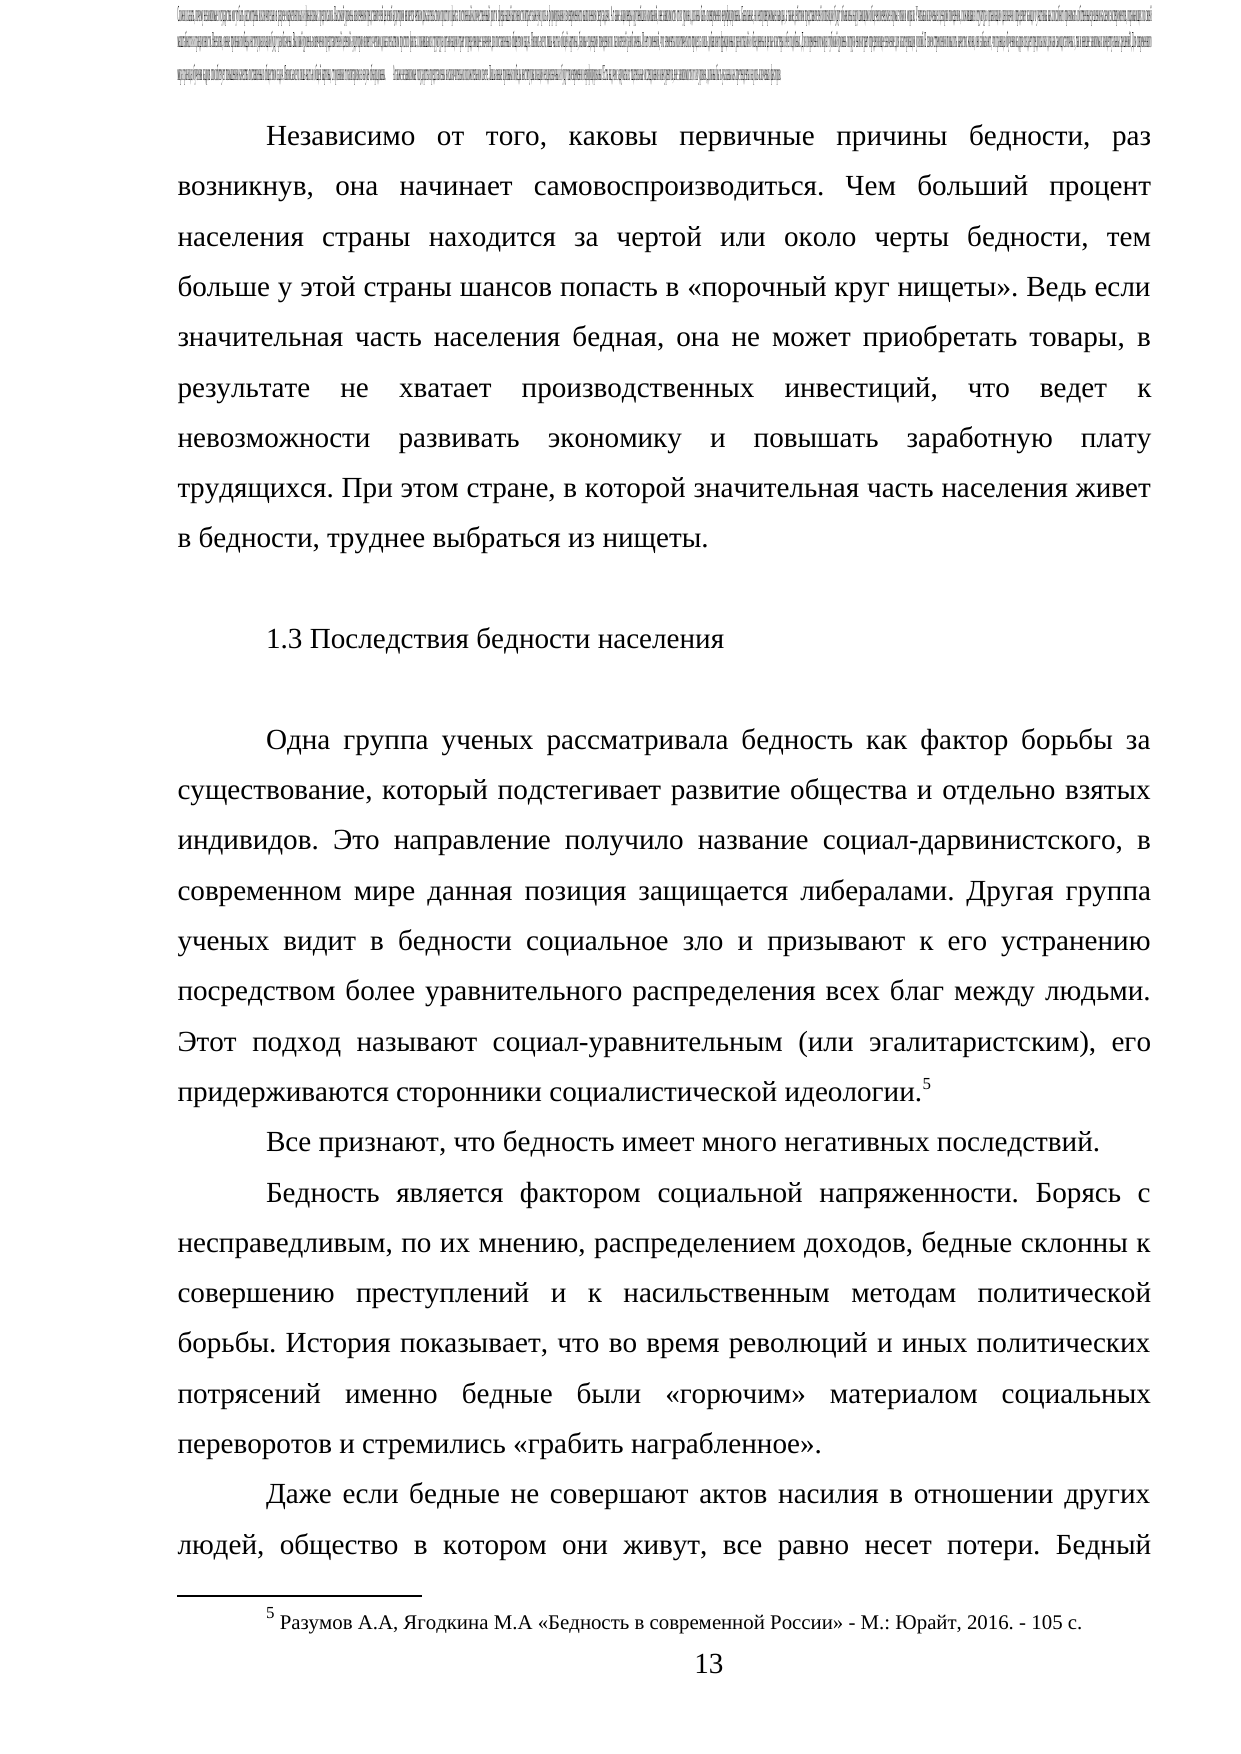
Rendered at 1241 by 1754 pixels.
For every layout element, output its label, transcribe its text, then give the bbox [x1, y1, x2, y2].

text 1.3 Последствия бедности населения [177, 621, 1152, 655]
text Бедность является фактором социальной напряженности. Борясь с несправедливым, по их мнению, распределением доходов, бедные склонны к совершению преступлений и к насильственным методам политической борьбы. История показывает, что во время революций и иных политических потрясений именно бедные были «горючим» материалом социальных переворотов и стремились «грабить награбленное». [177, 1175, 1152, 1460]
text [177, 1477, 1152, 1560]
text Все признают, что бедность имеет много негативных последствий. [177, 1124, 1152, 1158]
text Независимо от того, каковы первичные причины бедности, раз возникнув, она начинает самовоспроизводиться. Чем больший процент населения страны находится за чертой или около черты бедности, тем больше у этой страны шансов попасть в «порочный круг нищеты». Ведь если значительная часть населения бедная, она не может приобретать товары, в результате не хватает производственных инвестиций, что ведет к невозможности развивать экономику и повышать заработную плату трудящихся. При этом стране, в которой значительная часть населения живет в бедности, труднее выбраться из нищеты. [177, 118, 1152, 554]
text Одна группа ученых рассматривала бедность как фактор борьбы за существование, который подстегивает развитие общества и отдельно взятых индивидов. Это направление получило название социал-дарвинистского, в современном мире данная позиция защищается либералами. Другая группа ученых видит в бедности социальное зло и призывают к его устранению посредством более уравнительного распределения всех благ между людьми. Этот подход называют социал-уравнительным (или эгалитаристским), его придерживаются сторонники социалистической идеологии. [177, 722, 1152, 1108]
